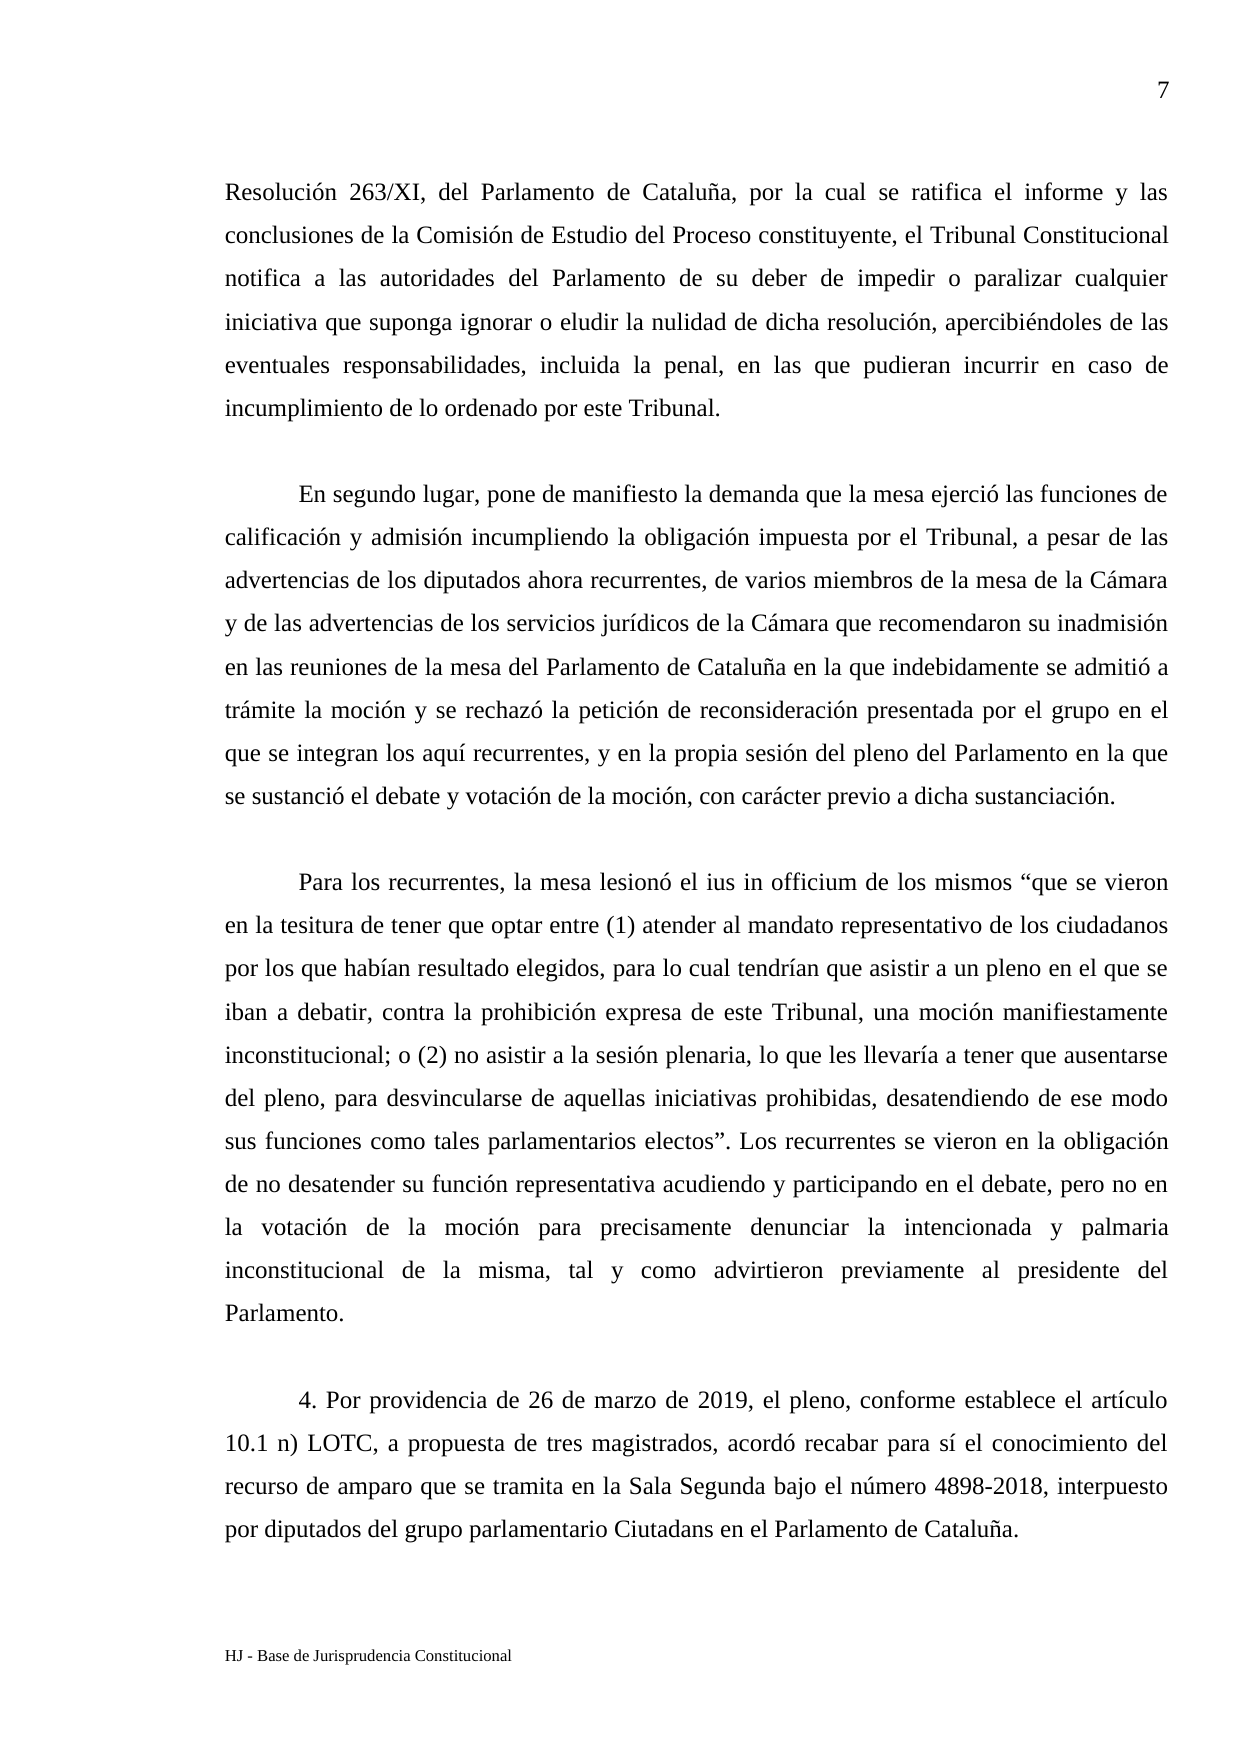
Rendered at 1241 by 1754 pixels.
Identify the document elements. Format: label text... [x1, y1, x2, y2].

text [224, 177, 1169, 422]
text 4. Por providencia de 26 de marzo de 2019, el pleno, conforme establece el artículo 10.1 n) LOTC, a propuesta de tres magistrados, acordó recabar para sí el conocimiento del recurso de amparo que se tramita en la Sala Segunda bajo el número 4898-2018, interpuesto por diputados del grupo parlamentario Ciutadans en el Parlamento de Cataluña. [224, 1385, 1169, 1543]
text Para los recurrentes, la mesa lesionó el ius in officium de los mismos “que se vieron en la tesitura de tener que optar entre (1) atender al mandato representativo de los ciudadanos por los que habían resultado elegidos, para lo cual tendrían que asistir a un pleno en el que se iban a debatir, contra la prohibición expresa de este Tribunal, una moción manifiestamente inconstitucional; o (2) no asistir a la sesión plenaria, lo que les llevaría a tener que ausentarse del pleno, para desvincularse de aquellas iniciativas prohibidas, desatendiendo de ese modo sus funciones como tales parlamentarios electos”. Los recurrentes se vieron en la obligación de no desatender su función representativa acudiendo y participando en el debate, pero no en la votación de la moción para precisamente denunciar la intencionada y palmaria inconstitucional de la misma, tal y como advirtieron previamente al presidente del Parlamento. [224, 867, 1169, 1327]
text En segundo lugar, pone de manifiesto la demanda que la mesa ejerció las funciones de calificación y admisión incumpliendo la obligación impuesta por el Tribunal, a pesar de las advertencias de los diputados ahora recurrentes, de varios miembros de la mesa de la Cámara y de las advertencias de los servicios jurídicos de la Cámara que recomendaron su inadmisión en las reuniones de la mesa del Parlamento de Cataluña en la que indebidamente se admitió a trámite la moción y se rechazó la petición de reconsideración presentada por el grupo en el que se integran los aquí recurrentes, y en la propia sesión del pleno del Parlamento en la que se sustanció el debate y votación de la moción, con carácter previo a dicha sustanciación. [224, 479, 1169, 810]
